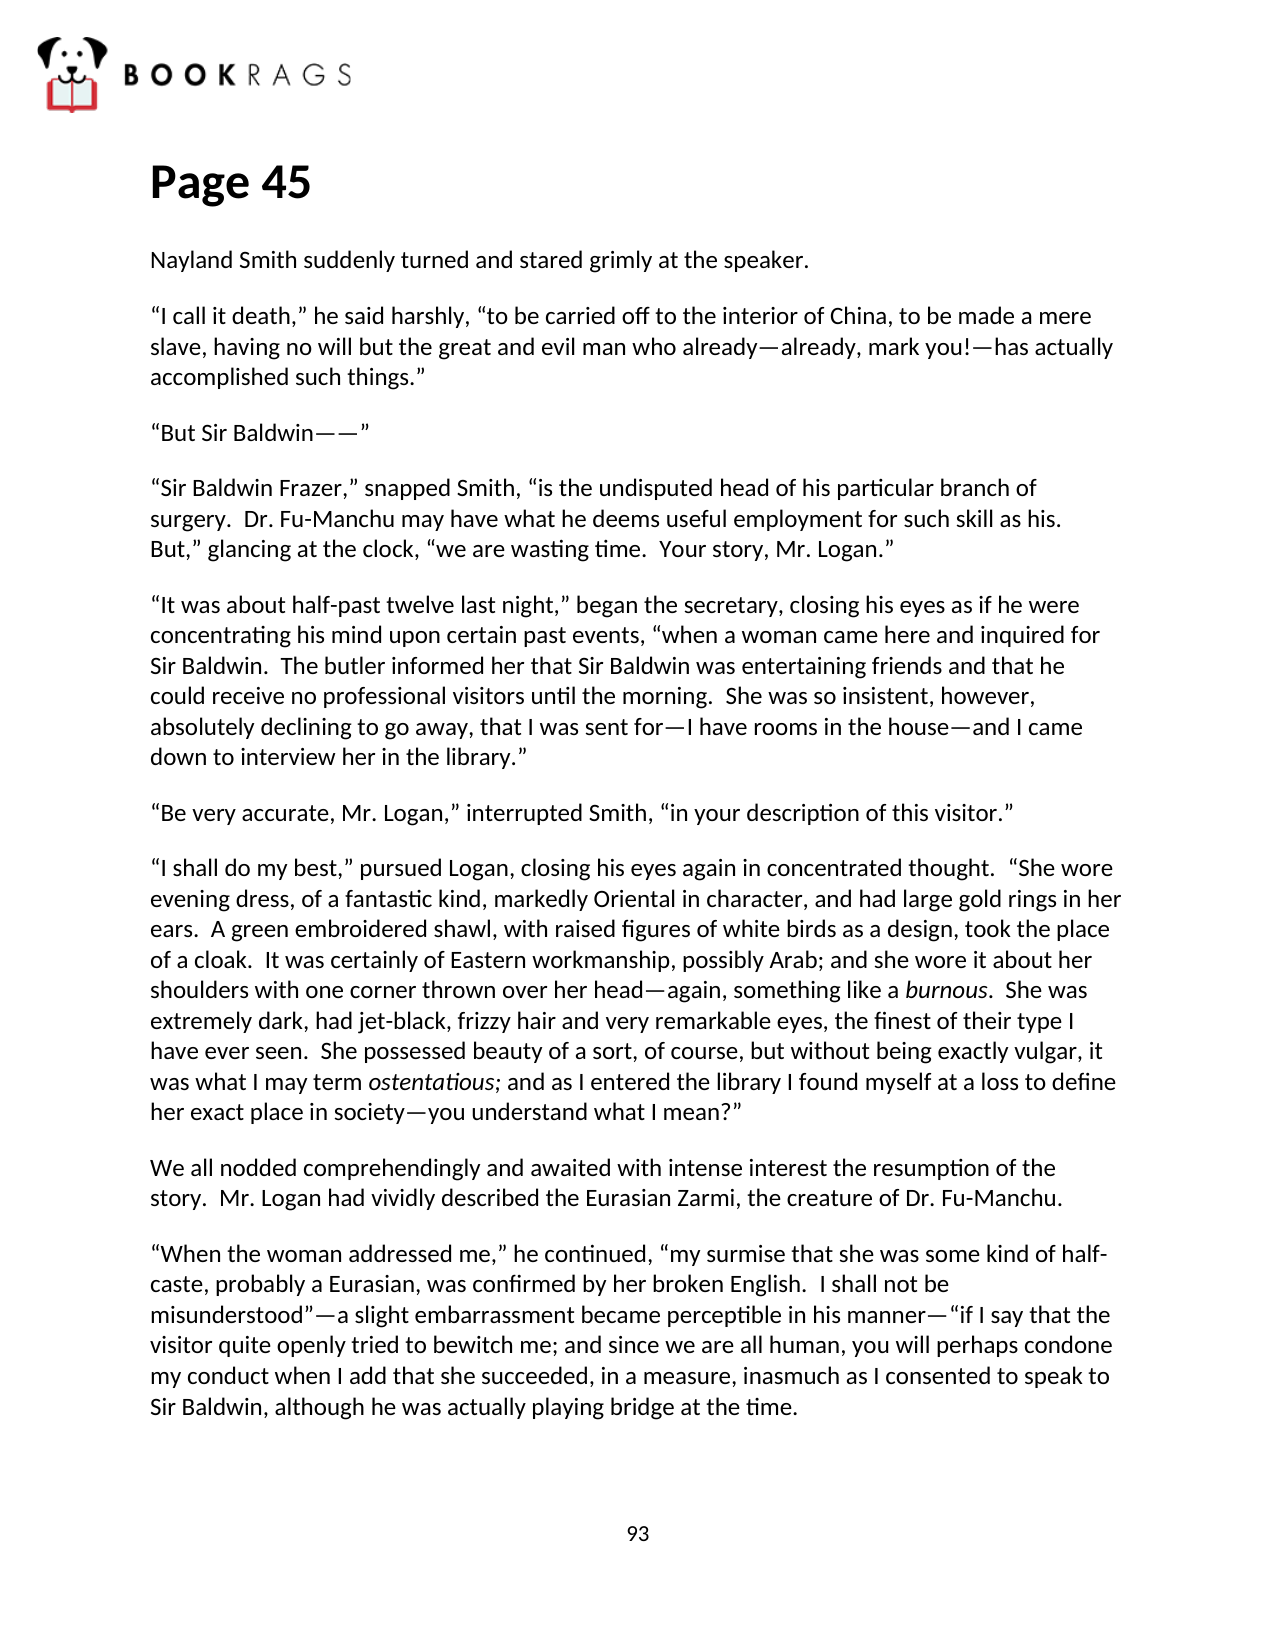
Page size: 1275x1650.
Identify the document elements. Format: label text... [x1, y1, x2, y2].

text “But Sir Baldwin——­” [150, 417, 1125, 447]
text “Be very accurate, Mr. Logan,” interrupted Smith, “in your description of this visitor.” [150, 797, 1125, 827]
text We all nodded comprehendingly and awaited with intense interest the resumption of the story. Mr. Logan had vividly described the Eurasian Zarmi, the creature of Dr. Fu-Manchu. [150, 1152, 1125, 1213]
text “When the woman addressed me,” he continued, “my surmise that she was some kind of half-caste, probably a Eurasian, was confirmed by her broken English. I shall not be misunderstood”—­a slight embarrassment became perceptible in his manner—­“if I say that the visitor quite openly tried to bewitch me; and since we are all human, you will perhaps condone my conduct when I add that she succeeded, in a measure, inasmuch as I consented to speak to Sir Baldwin, although he was actually playing bridge at the time. [150, 1238, 1125, 1421]
text “It was about half-past twelve last night,” began the secretary, closing his eyes as if he were concentrating his mind upon certain past events, “when a woman came here and inquired for Sir Baldwin. The butler informed her that Sir Baldwin was entertaining friends and that he could receive no professional visitors until the morning. She was so insistent, however, absolutely declining to go away, that I was sent for—­I have rooms in the house—­and I came down to interview her in the library.” [150, 589, 1125, 772]
picture [37, 37, 351, 113]
text “Sir Baldwin Frazer,” snapped Smith, “is the undisputed head of his particular branch of surgery. Dr. Fu-Manchu may have what he deems useful employment for such skill as his. But,” glancing at the clock, “we are wasting time. Your story, Mr. Logan.” [150, 472, 1125, 564]
text Nayland Smith suddenly turned and stared grimly at the speaker. [150, 244, 1125, 275]
text “I shall do my best,” pursued Logan, closing his eyes again in concentrated thought. “She wore evening dress, of a fantastic kind, markedly Oriental in character, and had large gold rings in her ears. A green embroidered shawl, with raised figures of white birds as a design, took the place of a cloak. It was certainly of Eastern workmanship, possibly Arab; and she wore it about her shoulders with one corner thrown over her head—­again, something like a burnous. She was extremely dark, had jet-black, frizzy hair and very remarkable eyes, the finest of their type I have ever seen. She possessed beauty of a sort, of course, but without being exactly vulgar, it was what I may term ostentatious; and as I entered the library I found myself at a loss to define her exact place in society—­you understand what I mean?” [150, 852, 1125, 1127]
text “I call it death,” he said harshly, “to be carried off to the interior of China, to be made a mere slave, having no will but the great and evil man who already—­already, mark you!—­has actually accomplished such things.” [150, 300, 1125, 392]
text Page 45 [150, 150, 1125, 211]
